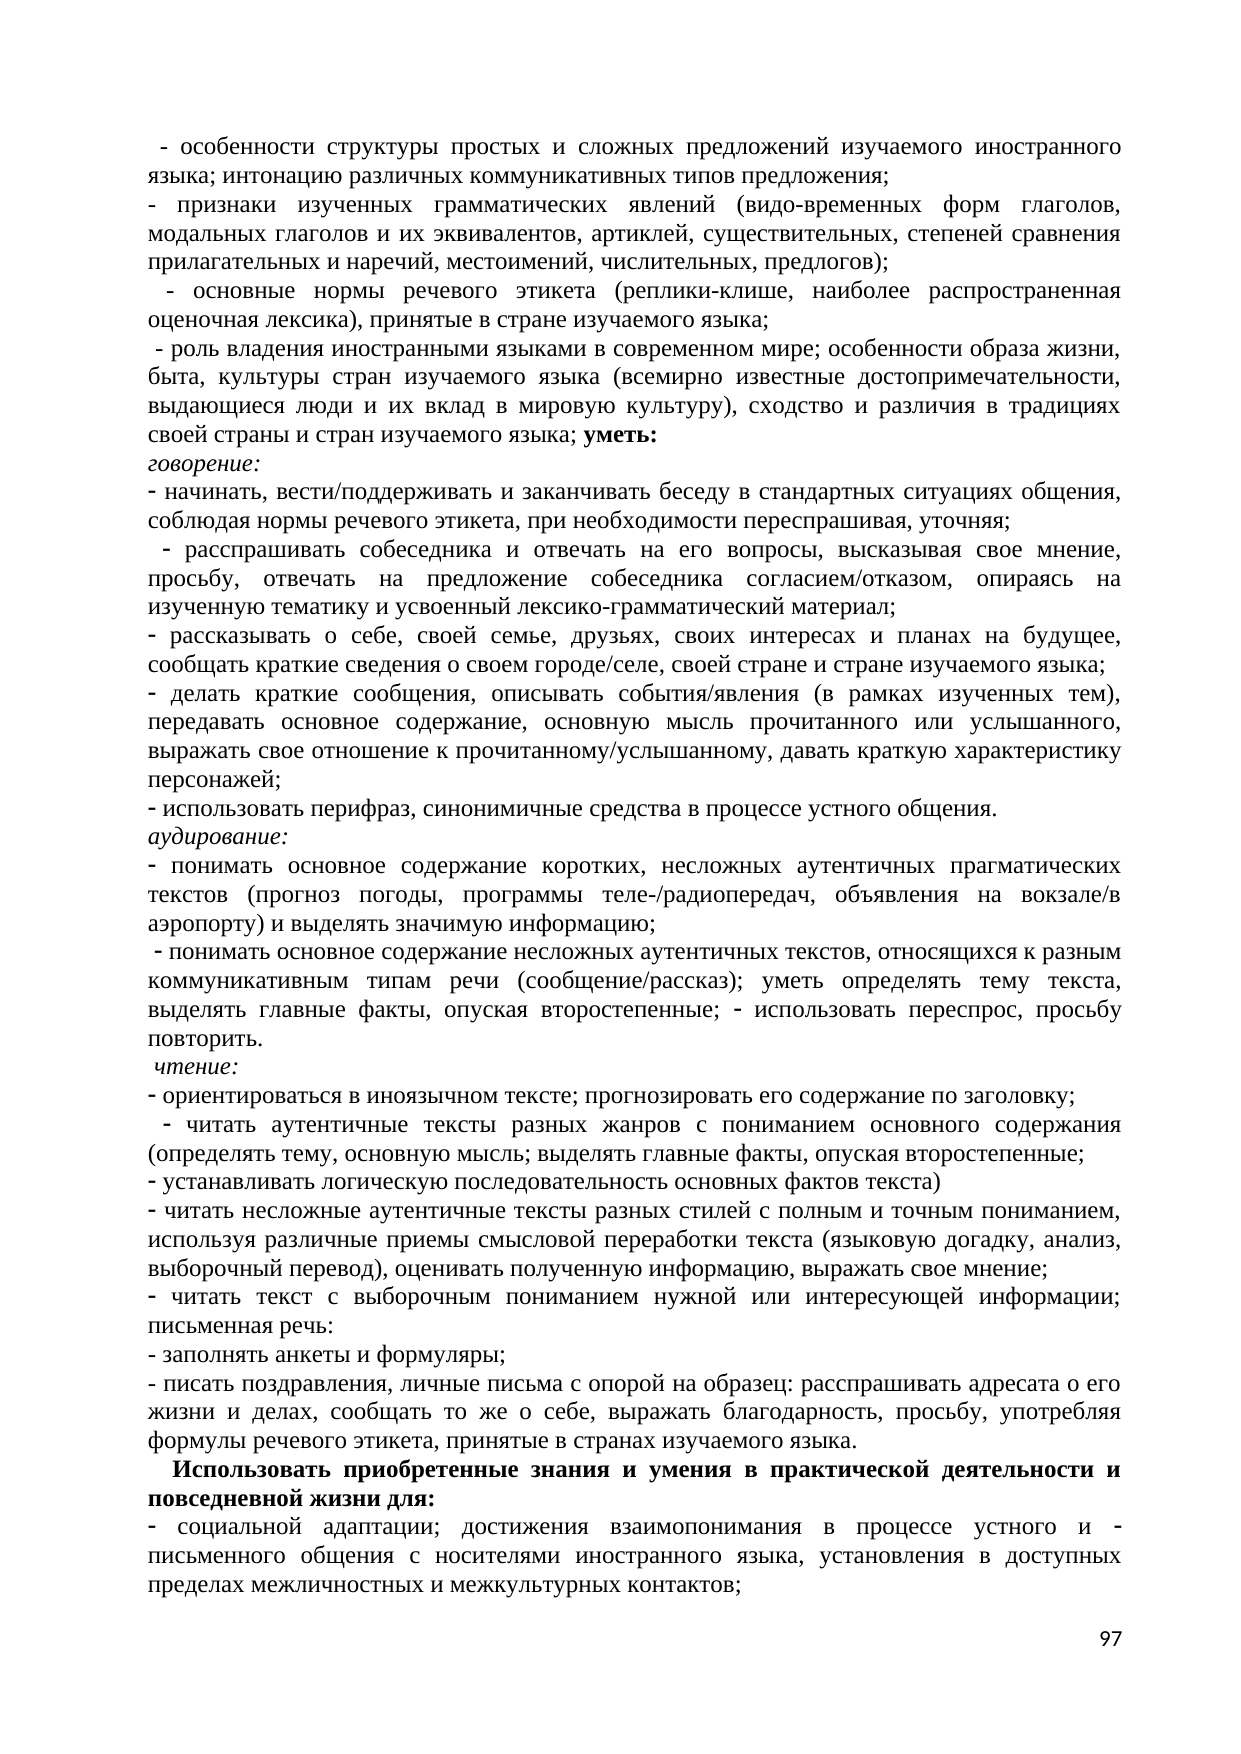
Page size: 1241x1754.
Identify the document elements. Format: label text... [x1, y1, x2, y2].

text - заполнять анкеты и формуляры; [148, 1339, 1122, 1368]
text - писать поздравления, личные письма с опорой на образец: расспрашивать адресата о его жизни и делах, сообщать то же о себе, выражать благодарность, просьбу, употребляя формулы речевого этикета, принятые в странах изучаемого языка. [148, 1368, 1122, 1454]
text говорение: [148, 448, 1122, 476]
text понимать основное содержание коротких, несложных аутентичных прагматических текстов (прогноз погоды, программы теле-/радиопередач, объявления на вокзале/в аэропорту) и выделять значимую информацию; [148, 850, 1122, 936]
text - основные нормы речевого этикета (реплики-клише, наиболее распространенная оценочная лексика), принятые в стране изучаемого языка; [148, 275, 1122, 333]
text Использовать приобретенные знания и умения в практической деятельности и повседневной жизни для: [148, 1454, 1122, 1511]
text начинать, вести/поддерживать и заканчивать беседу в стандартных ситуациях общения, соблюдая нормы речевого этикета, при необходимости переспрашивая, уточняя; [148, 476, 1122, 534]
text расспрашивать собеседника и отвечать на его вопросы, высказывая свое мнение, просьбу, отвечать на предложение собеседника согласием/отказом, опираясь на изученную тематику и усвоенный лексико-грамматический материал; [148, 534, 1122, 620]
text делать краткие сообщения, описывать события/явления (в рамках изученных тем), передавать основное содержание, основную мысль прочитанного или услышанного, выражать свое отношение к прочитанному/услышанному, давать краткую характеристику персонажей; [148, 678, 1122, 793]
text читать несложные аутентичные тексты разных стилей с полным и точным пониманием, используя различные приемы смысловой переработки текста (языковую догадку, анализ, выборочный перевод), оценивать полученную информацию, выражать свое мнение; [148, 1195, 1122, 1281]
text использовать перифраз, синонимичные средства в процессе устного общения. [148, 793, 1122, 821]
text - признаки изученных грамматических явлений (видо-временных форм глаголов, модальных глаголов и их эквивалентов, артиклей, существительных, степеней сравнения прилагательных и наречий, местоимений, числительных, предлогов); [148, 189, 1122, 275]
text чтение: [148, 1051, 1122, 1080]
text устанавливать логическую последовательность основных фактов текста) [148, 1166, 1122, 1195]
text рассказывать о себе, своей семье, друзьях, своих интересах и планах на будущее, сообщать краткие сведения о своем городе/селе, своей стране и стране изучаемого языка; [148, 620, 1122, 678]
text социальной адаптации; достижения взаимопонимания в процессе устного и письменного общения с носителями иностранного языка, установления в доступных пределах межличностных и межкультурных контактов; [148, 1511, 1122, 1598]
text - особенности структуры простых и сложных предложений изучаемого иностранного языка; интонацию различных коммуникативных типов предложения; [148, 131, 1122, 189]
text понимать основное содержание несложных аутентичных текстов, относящихся к разным коммуникативным типам речи (сообщение/рассказ); уметь определять тему текста, выделять главные факты, опуская второстепенные; использовать переспрос, просьбу повторить. [148, 936, 1122, 1051]
text ориентироваться в иноязычном тексте; прогнозировать его содержание по заголовку; [148, 1080, 1122, 1109]
text - роль владения иностранными языками в современном мире; особенности образа жизни, быта, культуры стран изучаемого языка (всемирно известные достопримечательности, выдающиеся люди и их вклад в мировую культуру), сходство и различия в традициях своей страны и стран изучаемого языка; уметь: [148, 333, 1122, 448]
text читать аутентичные тексты разных жанров с пониманием основного содержания (определять тему, основную мысль; выделять главные факты, опуская второстепенные; [148, 1109, 1122, 1166]
text аудирование: [148, 821, 1122, 850]
text читать текст с выборочным пониманием нужной или интересующей информации; письменная речь: [148, 1281, 1122, 1339]
